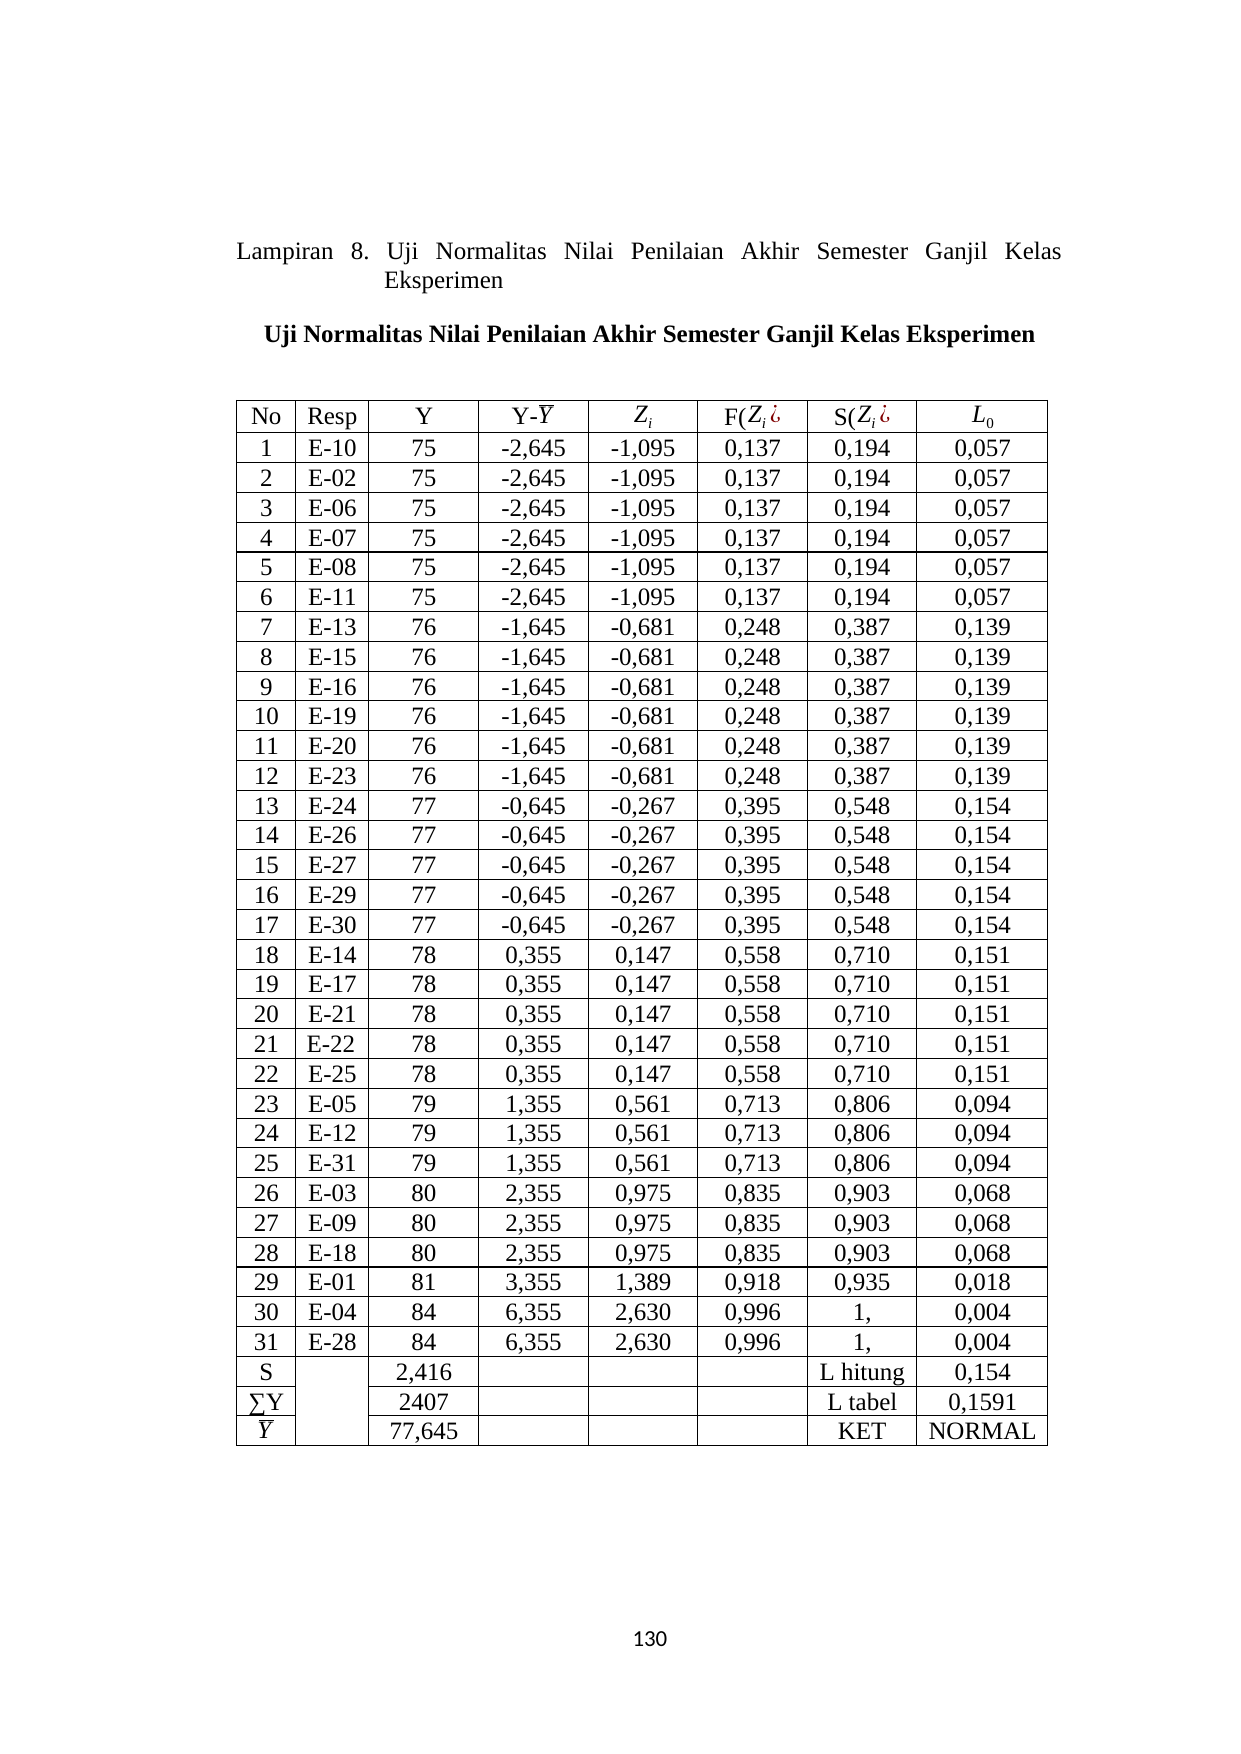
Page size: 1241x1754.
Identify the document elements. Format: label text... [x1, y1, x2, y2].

table_cell -2,645 [479, 463, 588, 492]
table_cell 76 [369, 612, 478, 641]
table_header [917, 401, 1047, 432]
table_cell 17 [237, 910, 295, 939]
table_cell 6,355 [479, 1297, 588, 1326]
table_cell 1,355 [479, 1119, 588, 1147]
table_cell 0,004 [917, 1327, 1047, 1356]
table_cell 0,710 [808, 999, 916, 1028]
table_cell -2,645 [479, 553, 588, 581]
table_cell 14 [237, 821, 295, 849]
table_cell 26 [237, 1178, 295, 1207]
table_cell 0,057 [917, 523, 1047, 551]
table_cell 0,137 [698, 553, 807, 581]
table_cell 2,355 [479, 1208, 588, 1237]
table_header S( [808, 401, 916, 432]
table_cell 0,395 [698, 910, 807, 939]
table_cell 0,935 [808, 1268, 916, 1296]
table_cell 0,395 [698, 791, 807, 819]
table_cell 0,710 [808, 970, 916, 998]
table_cell 0,068 [917, 1238, 1047, 1266]
table_cell 0,194 [808, 582, 916, 611]
table_cell 77 [369, 791, 478, 819]
table_cell [698, 1357, 807, 1386]
table_cell 1, [808, 1327, 916, 1356]
table_cell 0,068 [917, 1208, 1047, 1237]
table_cell 76 [369, 731, 478, 760]
table_cell 0,975 [589, 1238, 697, 1266]
table_cell 0,548 [808, 821, 916, 849]
table_cell -0,645 [479, 850, 588, 879]
table_cell 0,903 [808, 1208, 916, 1237]
table_cell 77 [369, 821, 478, 849]
table_header No [237, 401, 295, 432]
table_cell 0,248 [698, 731, 807, 760]
table_cell [479, 1416, 588, 1445]
table_cell 0,057 [917, 582, 1047, 611]
table_cell 0,154 [917, 910, 1047, 939]
table_cell -0,681 [589, 731, 697, 760]
table_cell 77 [369, 880, 478, 909]
table_cell -2,645 [479, 493, 588, 522]
table_cell 78 [369, 1029, 478, 1058]
table_cell 79 [369, 1119, 478, 1147]
table_cell 7 [237, 612, 295, 641]
table_cell 0,710 [808, 940, 916, 968]
table_cell 78 [369, 1059, 478, 1088]
table_cell 0,248 [698, 761, 807, 790]
table_cell 0,548 [808, 910, 916, 939]
table_cell 0,558 [698, 999, 807, 1028]
table_cell 1, [808, 1297, 916, 1326]
table_cell E-27 [296, 850, 368, 879]
table_cell E-25 [296, 1059, 368, 1088]
table_cell E-15 [296, 642, 368, 671]
table_cell [479, 1387, 588, 1415]
table_cell 0,835 [698, 1238, 807, 1266]
table_cell 28 [237, 1238, 295, 1266]
table_cell 0,147 [589, 1059, 697, 1088]
table_cell 5 [237, 553, 295, 581]
table_cell E-20 [296, 731, 368, 760]
table_cell 0,154 [917, 850, 1047, 879]
table_cell 0,139 [917, 672, 1047, 700]
table_cell 23 [237, 1089, 295, 1117]
table_cell 78 [369, 999, 478, 1028]
table_cell [698, 1387, 807, 1415]
table_cell 2407 [369, 1387, 478, 1415]
table_cell -1,095 [589, 463, 697, 492]
table_cell 29 [237, 1268, 295, 1296]
table_cell -1,095 [589, 433, 697, 462]
table_cell 0,248 [698, 642, 807, 671]
table_cell 0,154 [917, 791, 1047, 819]
table_cell 0,387 [808, 731, 916, 760]
table_cell 0,806 [808, 1089, 916, 1117]
table_cell E-12 [296, 1119, 368, 1147]
table_cell E-10 [296, 433, 368, 462]
table_header Y- [479, 401, 588, 432]
table_cell 0,151 [917, 940, 1047, 968]
table_cell 76 [369, 701, 478, 730]
table_cell -0,681 [589, 761, 697, 790]
table_cell -0,645 [479, 791, 588, 819]
table_cell 0,548 [808, 791, 916, 819]
table_cell 0,057 [917, 493, 1047, 522]
table_cell 18 [237, 940, 295, 968]
table_cell 25 [237, 1148, 295, 1177]
table_cell 78 [369, 940, 478, 968]
table_cell 76 [369, 672, 478, 700]
table_cell 1,355 [479, 1089, 588, 1117]
table_cell 2,355 [479, 1238, 588, 1266]
table_cell 0,154 [917, 1357, 1047, 1386]
table_cell -0,681 [589, 612, 697, 641]
table_cell KET [808, 1416, 916, 1445]
table_cell 10 [237, 701, 295, 730]
table_cell 0,057 [917, 553, 1047, 581]
table_cell -2,645 [479, 523, 588, 551]
table_cell 0,147 [589, 999, 697, 1028]
table_cell 0,903 [808, 1178, 916, 1207]
table_cell 0,355 [479, 970, 588, 998]
table_cell -1,645 [479, 672, 588, 700]
table_cell 0,387 [808, 642, 916, 671]
table_cell -1,645 [479, 761, 588, 790]
table_cell 9 [237, 672, 295, 700]
table_cell [589, 1387, 697, 1415]
table_cell 0,835 [698, 1208, 807, 1237]
table_cell 19 [237, 970, 295, 998]
table_cell 0,713 [698, 1119, 807, 1147]
table_cell 0,918 [698, 1268, 807, 1296]
table_cell 0,387 [808, 761, 916, 790]
table_cell 0,355 [479, 1059, 588, 1088]
table_cell 24 [237, 1119, 295, 1147]
table_cell E-03 [296, 1178, 368, 1207]
table_cell 75 [369, 493, 478, 522]
table_cell 75 [369, 553, 478, 581]
table_cell 75 [369, 582, 478, 611]
table_cell 80 [369, 1208, 478, 1237]
table_cell 84 [369, 1327, 478, 1356]
table_cell 2,416 [369, 1357, 478, 1386]
table_cell 0,248 [698, 672, 807, 700]
table_cell 0,975 [589, 1208, 697, 1237]
table_cell -0,645 [479, 821, 588, 849]
table_cell 0,558 [698, 1059, 807, 1088]
table_cell 79 [369, 1148, 478, 1177]
table_cell 0,387 [808, 612, 916, 641]
table_cell -0,267 [589, 910, 697, 939]
table_cell E-24 [296, 791, 368, 819]
table_cell 0,1591 [917, 1387, 1047, 1415]
table_cell 0,147 [589, 940, 697, 968]
table_cell 2 [237, 463, 295, 492]
table_cell [698, 1416, 807, 1445]
table_cell L hitung [808, 1357, 916, 1386]
table_cell E-23 [296, 761, 368, 790]
table_cell [479, 1357, 588, 1386]
table_cell 81 [369, 1268, 478, 1296]
table_cell 11 [237, 731, 295, 760]
table_cell 0,004 [917, 1297, 1047, 1326]
table_cell 0,151 [917, 1059, 1047, 1088]
table_cell 3,355 [479, 1268, 588, 1296]
table_cell 0,194 [808, 433, 916, 462]
table_cell S [237, 1357, 295, 1386]
table_cell 77,645 [369, 1416, 478, 1445]
table_cell 0,561 [589, 1089, 697, 1117]
table_cell E-26 [296, 821, 368, 849]
table_cell E-21 [296, 999, 368, 1028]
table_cell 0,147 [589, 1029, 697, 1058]
table_cell -0,645 [479, 880, 588, 909]
table_cell -1,645 [479, 642, 588, 671]
table_cell 0,975 [589, 1178, 697, 1207]
table_cell 0,248 [698, 612, 807, 641]
table_cell 0,139 [917, 761, 1047, 790]
table_cell 76 [369, 761, 478, 790]
table_cell E-18 [296, 1238, 368, 1266]
table_cell 80 [369, 1178, 478, 1207]
table_cell 15 [237, 850, 295, 879]
table_cell E-17 [296, 970, 368, 998]
table_cell 0,561 [589, 1119, 697, 1147]
table_cell -0,267 [589, 880, 697, 909]
table_cell 0,094 [917, 1148, 1047, 1177]
table_cell 0,713 [698, 1148, 807, 1177]
table_cell 77 [369, 850, 478, 879]
table_cell L tabel [808, 1387, 916, 1415]
table_header Y [369, 401, 478, 432]
table_cell NORMAL [917, 1416, 1047, 1445]
table_cell E-29 [296, 880, 368, 909]
table_cell 0,094 [917, 1119, 1047, 1147]
table_header Resp [296, 401, 368, 432]
table_cell E-08 [296, 553, 368, 581]
table_cell 0,194 [808, 523, 916, 551]
table_cell -0,645 [479, 910, 588, 939]
table_cell 1 [237, 433, 295, 462]
table_cell E-16 [296, 672, 368, 700]
table_cell 0,094 [917, 1089, 1047, 1117]
table_cell 84 [369, 1297, 478, 1326]
table_cell 79 [369, 1089, 478, 1117]
table_cell 0,137 [698, 463, 807, 492]
table_cell 0,151 [917, 970, 1047, 998]
table_cell E-30 [296, 910, 368, 939]
table_cell E-11 [296, 582, 368, 611]
table_cell E-14 [296, 940, 368, 968]
table_cell 22 [237, 1059, 295, 1088]
table_cell [589, 1357, 697, 1386]
table_cell -1,095 [589, 582, 697, 611]
table_cell 0,806 [808, 1119, 916, 1147]
table_cell -1,645 [479, 731, 588, 760]
table_cell 31 [237, 1327, 295, 1356]
table_cell 0,395 [698, 821, 807, 849]
text Uji Normalitas Nilai Penilaian Akhir Semester Ganjil Kelas Eksperimen [236, 319, 1063, 347]
table_cell E-04 [296, 1297, 368, 1326]
table_cell 0,713 [698, 1089, 807, 1117]
table_cell 75 [369, 433, 478, 462]
table_cell 0,057 [917, 433, 1047, 462]
table_cell 76 [369, 642, 478, 671]
table_cell 78 [369, 970, 478, 998]
table_cell 0,151 [917, 1029, 1047, 1058]
table_cell 2,630 [589, 1327, 697, 1356]
table_cell -1,645 [479, 701, 588, 730]
table_cell 6,355 [479, 1327, 588, 1356]
text Lampiran 8. Uji Normalitas Nilai Penilaian Akhir Semester Ganjil Kelas Eksperimen [236, 236, 1063, 294]
table_cell 0,139 [917, 612, 1047, 641]
table_cell 77 [369, 910, 478, 939]
table_cell 0,194 [808, 553, 916, 581]
table_cell E-31 [296, 1148, 368, 1177]
table_cell -1,095 [589, 523, 697, 551]
table_cell 2,355 [479, 1178, 588, 1207]
table_cell E-02 [296, 463, 368, 492]
table_cell 8 [237, 642, 295, 671]
table_cell 0,137 [698, 523, 807, 551]
table_cell 0,558 [698, 1029, 807, 1058]
table_cell 3 [237, 493, 295, 522]
table_header F( [698, 401, 807, 432]
table_cell 4 [237, 523, 295, 551]
table_cell -0,267 [589, 791, 697, 819]
table_cell 30 [237, 1297, 295, 1326]
table_cell [296, 1357, 368, 1445]
table_cell [589, 1416, 697, 1445]
table_cell E-05 [296, 1089, 368, 1117]
table_cell 75 [369, 463, 478, 492]
table_cell 20 [237, 999, 295, 1028]
table_cell 0,137 [698, 582, 807, 611]
table_cell 6 [237, 582, 295, 611]
table_cell 0,835 [698, 1178, 807, 1207]
table_cell 0,154 [917, 821, 1047, 849]
table_cell 0,057 [917, 463, 1047, 492]
table_cell 2,630 [589, 1297, 697, 1326]
table_cell E-19 [296, 701, 368, 730]
table_cell 80 [369, 1238, 478, 1266]
table_cell E-07 [296, 523, 368, 551]
table_cell 0,139 [917, 731, 1047, 760]
table_cell 0,558 [698, 970, 807, 998]
table_cell 0,548 [808, 880, 916, 909]
table_cell E-13 [296, 612, 368, 641]
table_cell 13 [237, 791, 295, 819]
table_cell 12 [237, 761, 295, 790]
table_cell 0,154 [917, 880, 1047, 909]
table_cell 1,355 [479, 1148, 588, 1177]
table_header [589, 401, 697, 432]
table_cell -0,681 [589, 701, 697, 730]
table_cell 0,395 [698, 850, 807, 879]
table_cell 0,548 [808, 850, 916, 879]
table_cell 0,355 [479, 940, 588, 968]
table_cell E-22 [296, 1029, 368, 1058]
table_cell ∑Y [237, 1387, 295, 1415]
table_cell 0,068 [917, 1178, 1047, 1207]
table_cell 0,194 [808, 493, 916, 522]
table_cell 0,139 [917, 701, 1047, 730]
table_cell 75 [369, 523, 478, 551]
table_cell 1,389 [589, 1268, 697, 1296]
table_cell E-06 [296, 493, 368, 522]
table_cell 0,248 [698, 701, 807, 730]
table_cell 0,139 [917, 642, 1047, 671]
table_cell 0,355 [479, 999, 588, 1028]
table_cell 0,387 [808, 701, 916, 730]
table_cell 0,903 [808, 1238, 916, 1266]
table_cell E-09 [296, 1208, 368, 1237]
table_cell 0,558 [698, 940, 807, 968]
table_cell 0,395 [698, 880, 807, 909]
table_cell 0,996 [698, 1327, 807, 1356]
table_cell 21 [237, 1029, 295, 1058]
table_cell 0,561 [589, 1148, 697, 1177]
table_cell 0,018 [917, 1268, 1047, 1296]
table_cell -0,267 [589, 850, 697, 879]
table_cell 0,710 [808, 1029, 916, 1058]
table_cell E-28 [296, 1327, 368, 1356]
table_cell -0,681 [589, 642, 697, 671]
table_cell -2,645 [479, 433, 588, 462]
table_cell 0,137 [698, 433, 807, 462]
table_cell 0,137 [698, 493, 807, 522]
table_cell -0,267 [589, 821, 697, 849]
table_cell [237, 1416, 295, 1445]
table_cell 16 [237, 880, 295, 909]
table_cell E-01 [296, 1268, 368, 1296]
table_cell 0,387 [808, 672, 916, 700]
table_cell 0,710 [808, 1059, 916, 1088]
table_cell -0,681 [589, 672, 697, 700]
table_cell 0,147 [589, 970, 697, 998]
table_cell 27 [237, 1208, 295, 1237]
table_cell -1,645 [479, 612, 588, 641]
table_cell 0,996 [698, 1297, 807, 1326]
table_cell 0,151 [917, 999, 1047, 1028]
table_cell 0,355 [479, 1029, 588, 1058]
table_cell 0,194 [808, 463, 916, 492]
table_cell -2,645 [479, 582, 588, 611]
table_cell 0,806 [808, 1148, 916, 1177]
table_cell -1,095 [589, 553, 697, 581]
table_cell -1,095 [589, 493, 697, 522]
